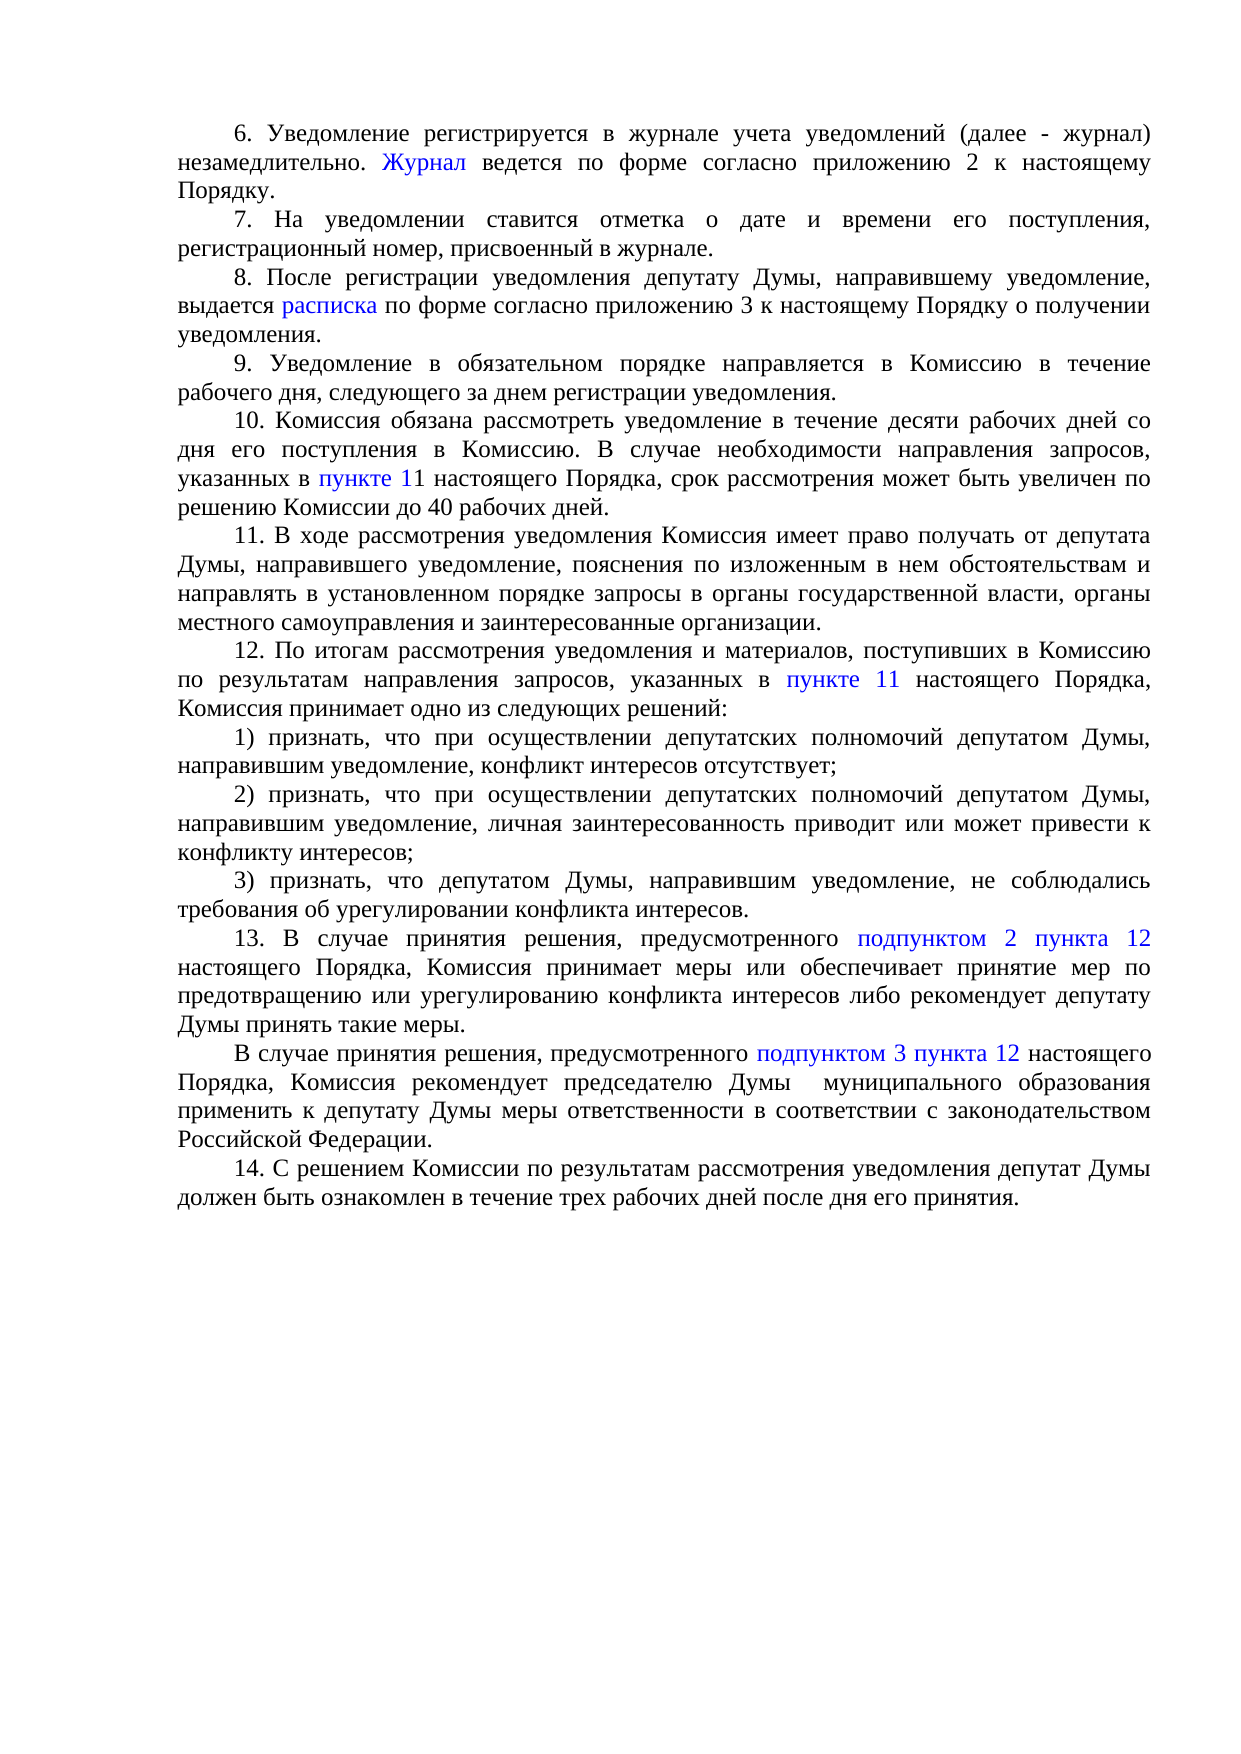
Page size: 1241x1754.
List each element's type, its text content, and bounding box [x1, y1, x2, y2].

text 9. Уведомление в обязательном порядке направляется в Комиссию в течение рабочего дня, следующего за днем регистрации уведомления. [177, 348, 1152, 406]
text 6. Уведомление регистрируется в журнале учета уведомлений (далее - журнал) незамедлительно. Журнал ведется по форме согласно приложению 2 к настоящему Порядку. [177, 118, 1152, 204]
text 11. В ходе рассмотрения уведомления Комиссия имеет право получать от депутата Думы, направившего уведомление, пояснения по изложенным в нем обстоятельствам и направлять в установленном порядке запросы в органы государственной власти, органы местного самоуправления и заинтересованные организации. [177, 521, 1152, 636]
text 13. В случае принятия решения, предусмотренного подпунктом 2 пункта 12 настоящего Порядка, Комиссия принимает меры или обеспечивает принятие мер по предотвращению или урегулированию конфликта интересов либо рекомендует депутату Думы принять такие меры. [177, 923, 1152, 1038]
text 10. Комиссия обязана рассмотреть уведомление в течение десяти рабочих дней со дня его поступления в Комиссию. В случае необходимости направления запросов, указанных в пункте 11 настоящего Порядка, срок рассмотрения может быть увеличен по решению Комиссии до 40 рабочих дней. [177, 406, 1152, 521]
text 2) признать, что при осуществлении депутатских полномочий депутатом Думы, направившим уведомление, личная заинтересованность приводит или может привести к конфликту интересов; [177, 779, 1152, 866]
text 3) признать, что депутатом Думы, направившим уведомление, не соблюдались требования об урегулировании конфликта интересов. [177, 866, 1152, 923]
text 12. По итогам рассмотрения уведомления и материалов, поступивших в Комиссию по результатам направления запросов, указанных в пункте 11 настоящего Порядка, Комиссия принимает одно из следующих решений: [177, 636, 1152, 722]
text 1) признать, что при осуществлении депутатских полномочий депутатом Думы, направившим уведомление, конфликт интересов отсутствует; [177, 722, 1152, 779]
text 14. С решением Комиссии по результатам рассмотрения уведомления депутат Думы должен быть ознакомлен в течение трех рабочих дней после дня его принятия. [177, 1153, 1152, 1211]
text 7. На уведомлении ставится отметка о дате и времени его поступления, регистрационный номер, присвоенный в журнале. [177, 204, 1152, 262]
text 8. После регистрации уведомления депутату Думы, направившему уведомление, выдается расписка по форме согласно приложению 3 к настоящему Порядку о получении уведомления. [177, 262, 1152, 348]
text В случае принятия решения, предусмотренного подпунктом 3 пункта 12 настоящего Порядка, Комиссия рекомендует председателю Думы муниципального образования применить к депутату Думы меры ответственности в соответствии с законодательством Российской Федерации. [177, 1038, 1152, 1153]
